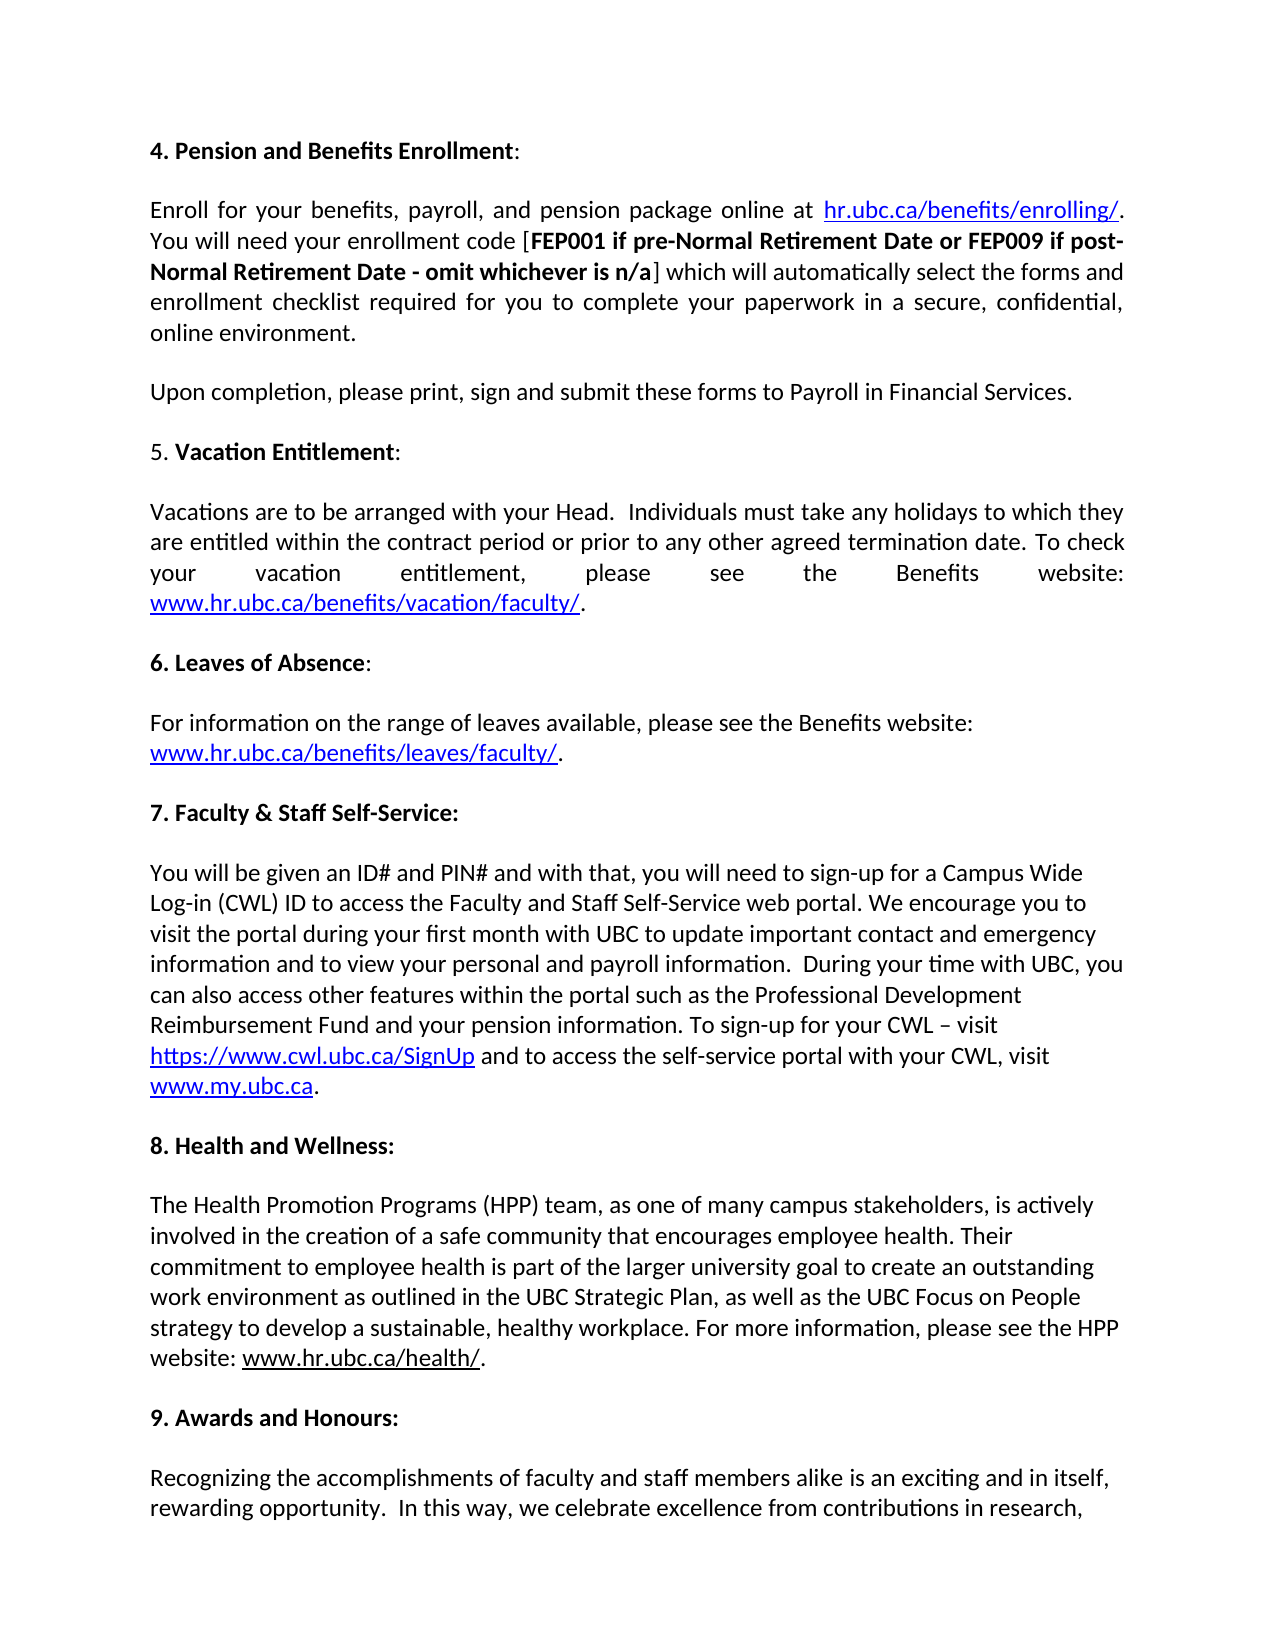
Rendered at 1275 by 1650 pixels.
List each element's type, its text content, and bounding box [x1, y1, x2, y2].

list Upon completion, please print, sign and submit these forms to Payroll in Financial Services. [150, 376, 1125, 407]
list 6. Leaves of Absence: [150, 647, 1125, 678]
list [150, 1462, 1125, 1523]
list Enroll for your benefits, payroll, and pension package online at hr.ubc.ca/benefits/enrolling/. You will need your enrollment code [FEP001 if pre-Normal Retirement Date or FEP009 if post- Normal Retirement Date - omit whichever is n/a] which will automatically select the forms and enrollment checklist required for you to complete your paperwork in a secure, confidential, online environment. [150, 195, 1125, 347]
list You will be given an ID# and PIN# and with that, you will need to sign-up for a Campus Wide Log-in (CWL) ID to access the Faculty and Staff Self-Service web portal. We encourage you to visit the portal during your first month with UBC to update important contact and emergency information and to view your personal and payroll information. During your time with UBC, you can also access other features within the portal such as the Professional Development Reimbursement Fund and your pension information. To sign-up for your CWL – visit https://www.cwl.ubc.ca/SignUp and to access the self-service portal with your CWL, visit www.my.ubc.ca. [150, 857, 1125, 1101]
list Vacations are to be arranged with your Head. Individuals must take any holidays to which they are entitled within the contract period or prior to any other agreed termination date. To check your vacation entitlement, please see the Benefits website: www.hr.ubc.ca/benefits/vacation/faculty/. [150, 496, 1125, 618]
list The Health Promotion Programs (HPP) team, as one of many campus stakeholders, is actively involved in the creation of a safe community that encourages employee health. Their commitment to employee health is part of the larger university goal to create an outstanding work environment as outlined in the UBC Strategic Plan, as well as the UBC Focus on People strategy to develop a sustainable, healthy workplace. For more information, please see the HPP website: www.hr.ubc.ca/health/. [150, 1190, 1125, 1373]
list 9. Awards and Honours: [150, 1402, 1125, 1432]
list 8. Health and Wellness: [150, 1130, 1125, 1161]
list For information on the range of leaves available, please see the Benefits website: www.hr.ubc.ca/benefits/leaves/faculty/. [150, 707, 1125, 768]
list 4. Pension and Benefits Enrollment: [150, 135, 1125, 166]
list 7. Faculty & Staff Self-Service: [150, 797, 1125, 827]
list 5. Vacation Entitlement: [150, 436, 1125, 467]
